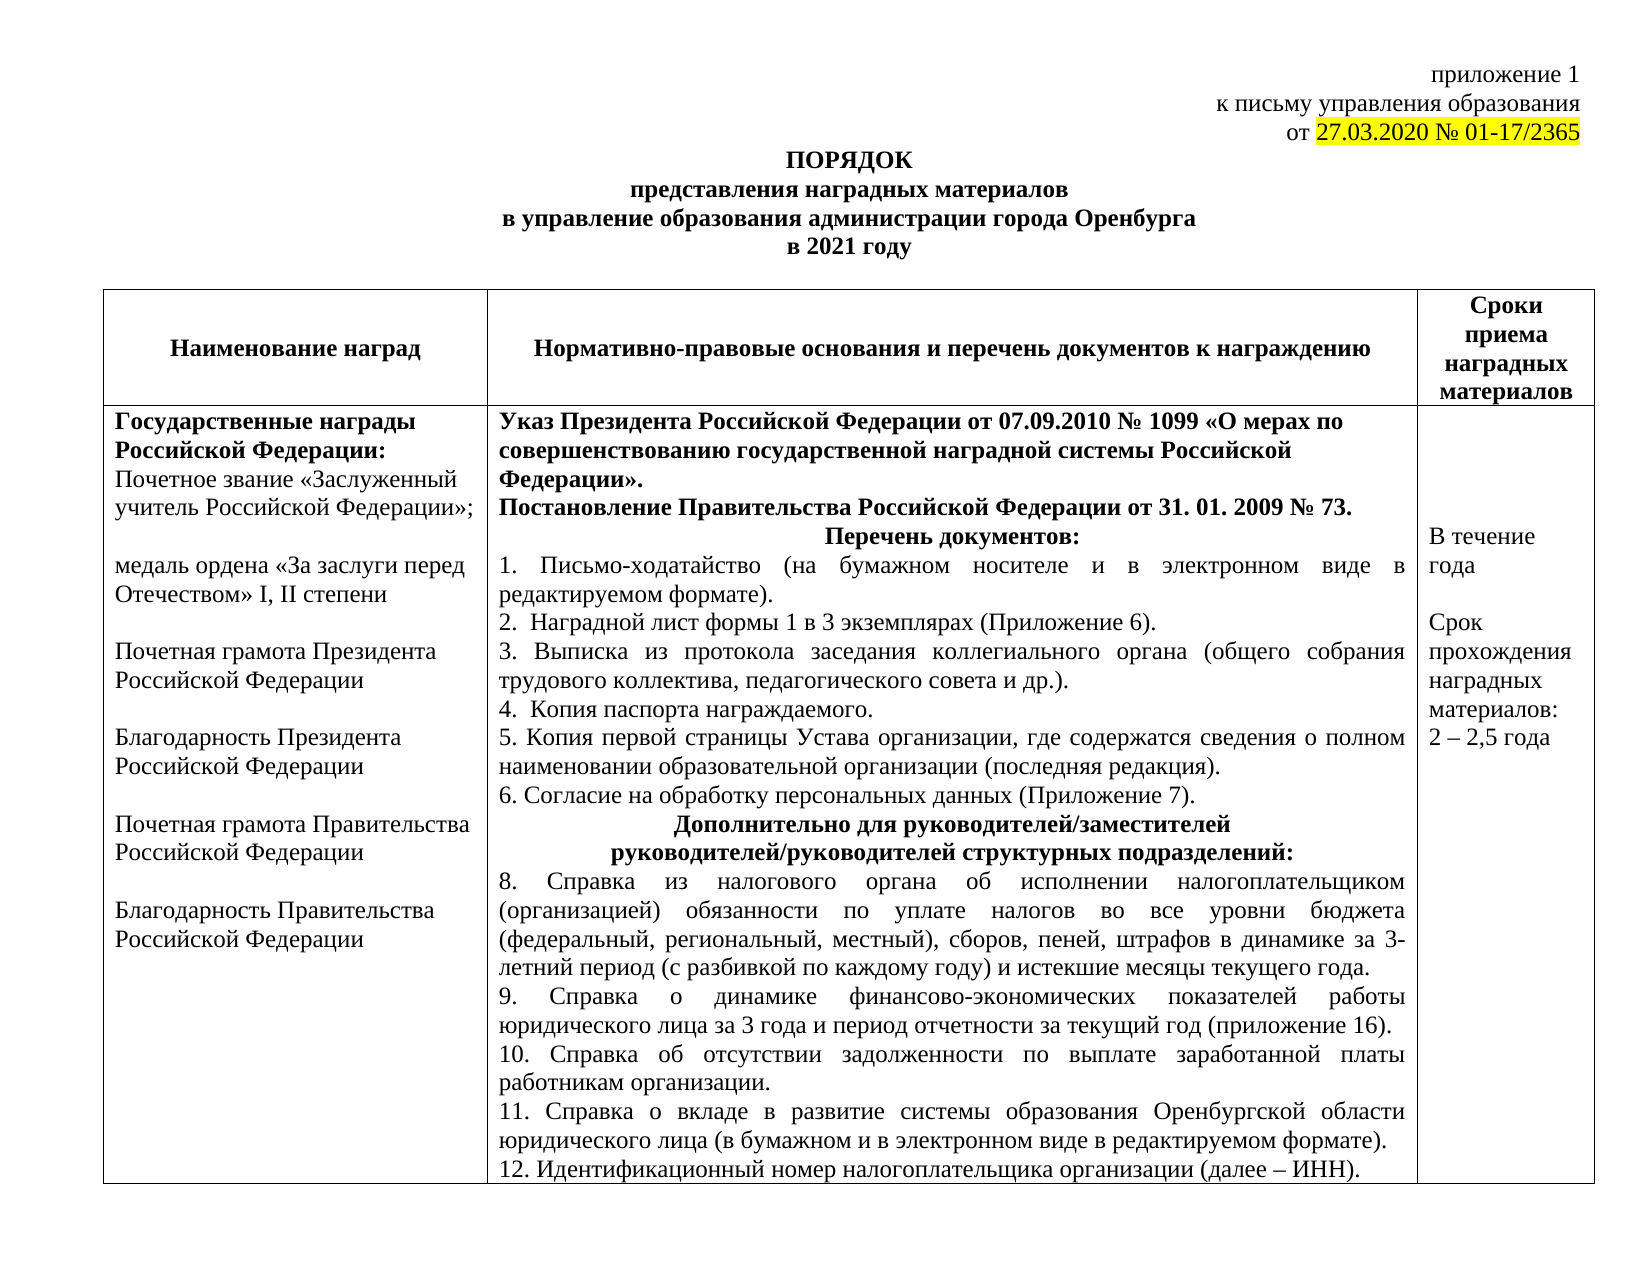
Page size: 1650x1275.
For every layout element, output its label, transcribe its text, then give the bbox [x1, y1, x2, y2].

text представления наградных материалов [118, 174, 1580, 203]
text в управление образования администрации города Оренбурга [118, 203, 1580, 232]
text к письму управления образования [118, 88, 1580, 117]
text от 27.03.2020 № 01-17/2365 [118, 117, 1316, 145]
text ПОРЯДОК [118, 145, 1580, 174]
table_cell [1418, 406, 1594, 1182]
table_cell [104, 406, 487, 1182]
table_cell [488, 406, 1417, 1182]
text в 2021 году [118, 232, 1580, 260]
text приложение 1 [118, 59, 1580, 88]
table_header Сроки приема наградных материалов [1418, 290, 1594, 405]
table_header Нормативно-правовые основания и перечень документов к награждению [488, 290, 1417, 405]
table_header Наименование наград [104, 290, 487, 405]
